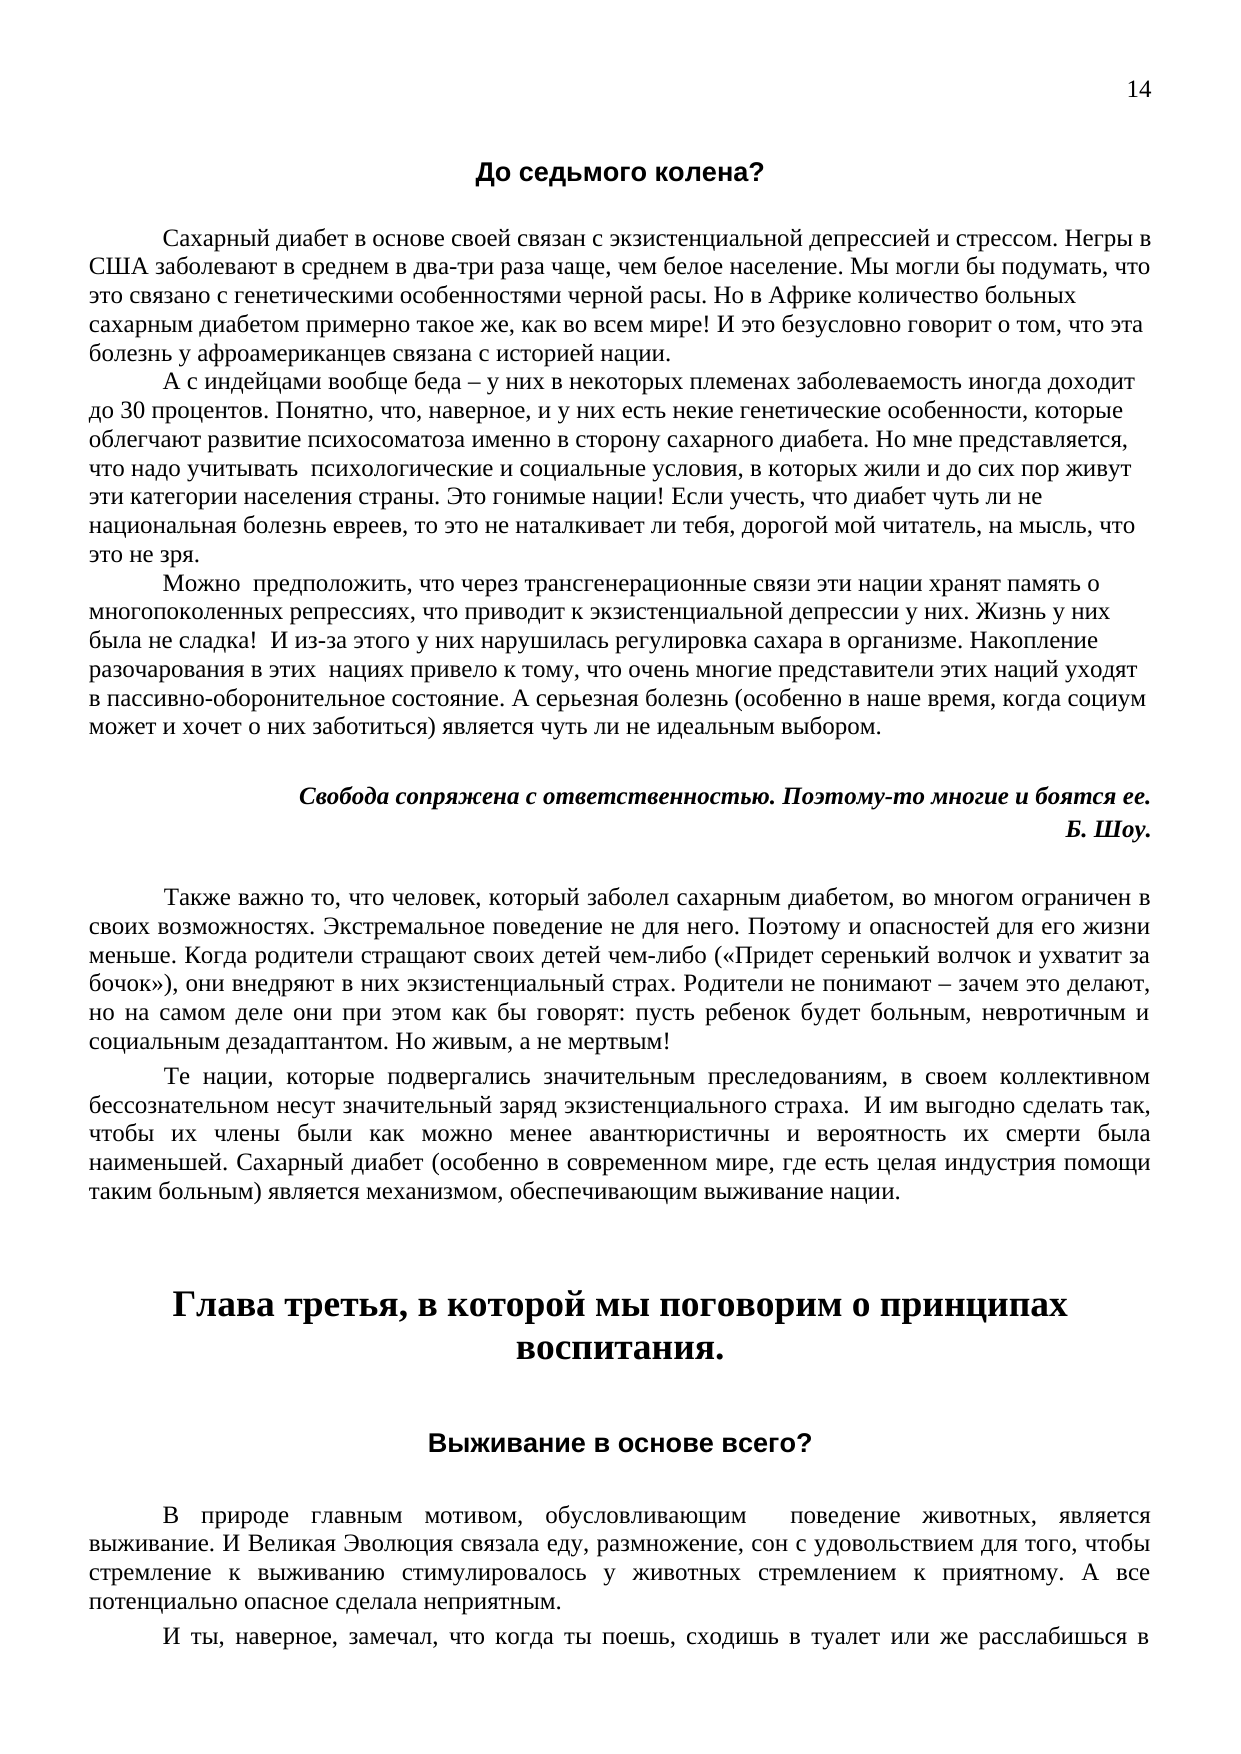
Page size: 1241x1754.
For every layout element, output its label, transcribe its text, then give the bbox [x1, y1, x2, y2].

text Также важно то, что человек, который заболел сахарным диабетом, во многом ограничен в своих возможностях. Экстремальное поведение не для него. Поэтому и опасностей для его жизни меньше. Когда родители стращают своих детей чем-либо («Придет серенький волчок и ухватит за бочок»), они внедряют в них экзистенциальный страх. Родители не понимают – зачем это делают, но на самом деле они при этом как бы говорят: пусть ребенок будет больным, невротичным и социальным дезадаптантом. Но живым, а не мертвым! [89, 882, 1152, 1055]
text Свобода сопряжена с ответственностью. Поэтому-то многие и боятся ее. [89, 781, 1152, 810]
text Можно предположить, что через трансгенерационные связи эти нации хранят память о многопоколенных репрессиях, что приводит к экзистенциальной депрессии у них. Жизнь у них была не сладка! И из-за этого у них нарушилась регулировка сахара в организме. Накопление разочарования в этих нациях привело к тому, что очень многие представители этих наций уходят в пассивно-оборонительное состояние. А серьезная болезнь (особенно в наше время, когда социум может и хочет о них заботиться) является чуть ли не идеальным выбором. [89, 568, 1152, 740]
subtitle Выживание в основе всего? [89, 1427, 1152, 1458]
subtitle До седьмого колена? [89, 156, 1152, 188]
text Те нации, которые подвергались значительным преследованиям, в своем коллективном бессознательном несут значительный заряд экзистенциального страха. И им выгодно сделать так, чтобы их члены были как можно менее авантюристичны и вероятность их смерти была наименьшей. Сахарный диабет (особенно в современном мире, где есть целая индустрия помощи таким больным) является механизмом, обеспечивающим выживание нации. [89, 1061, 1152, 1205]
text Сахарный диабет в основе своей связан с экзистенциальной депрессией и стрессом. Негры в США заболевают в среднем в два-три раза чаще, чем белое население. Мы могли бы подумать, что это связано с генетическими особенностями черной расы. Но в Африке количество больных сахарным диабетом примерно такое же, как во всем мире! И это безусловно говорит о том, что эта болезнь у афроамериканцев связана с историей нации. [89, 223, 1152, 366]
subtitle Глава третья, в которой мы поговорим о принципах воспитания. [89, 1281, 1152, 1367]
text А с индейцами вообще беда – у них в некоторых племенах заболеваемость иногда доходит до 30 процентов. Понятно, что, наверное, и у них есть некие генетические особенности, которые облегчают развитие психосоматоза именно в сторону сахарного диабета. Но мне представляется, что надо учитывать психологические и социальные условия, в которых жили и до сих пор живут эти категории населения страны. Это гонимые нации! Если учесть, что диабет чуть ли не национальная болезнь евреев, то это не наталкивает ли тебя, дорогой мой читатель, на мысль, что это не зря. [89, 366, 1152, 568]
text В природе главным мотивом, обусловливающим поведение животных, является выживание. И Великая Эволюция связала еду, размножение, сон с удовольствием для того, чтобы стремление к выживанию стимулировалось у животных стремлением к приятному. А все потенциально опасное сделала неприятным. [89, 1500, 1152, 1615]
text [89, 1621, 1152, 1650]
text Б. Шоу. [89, 814, 1152, 843]
